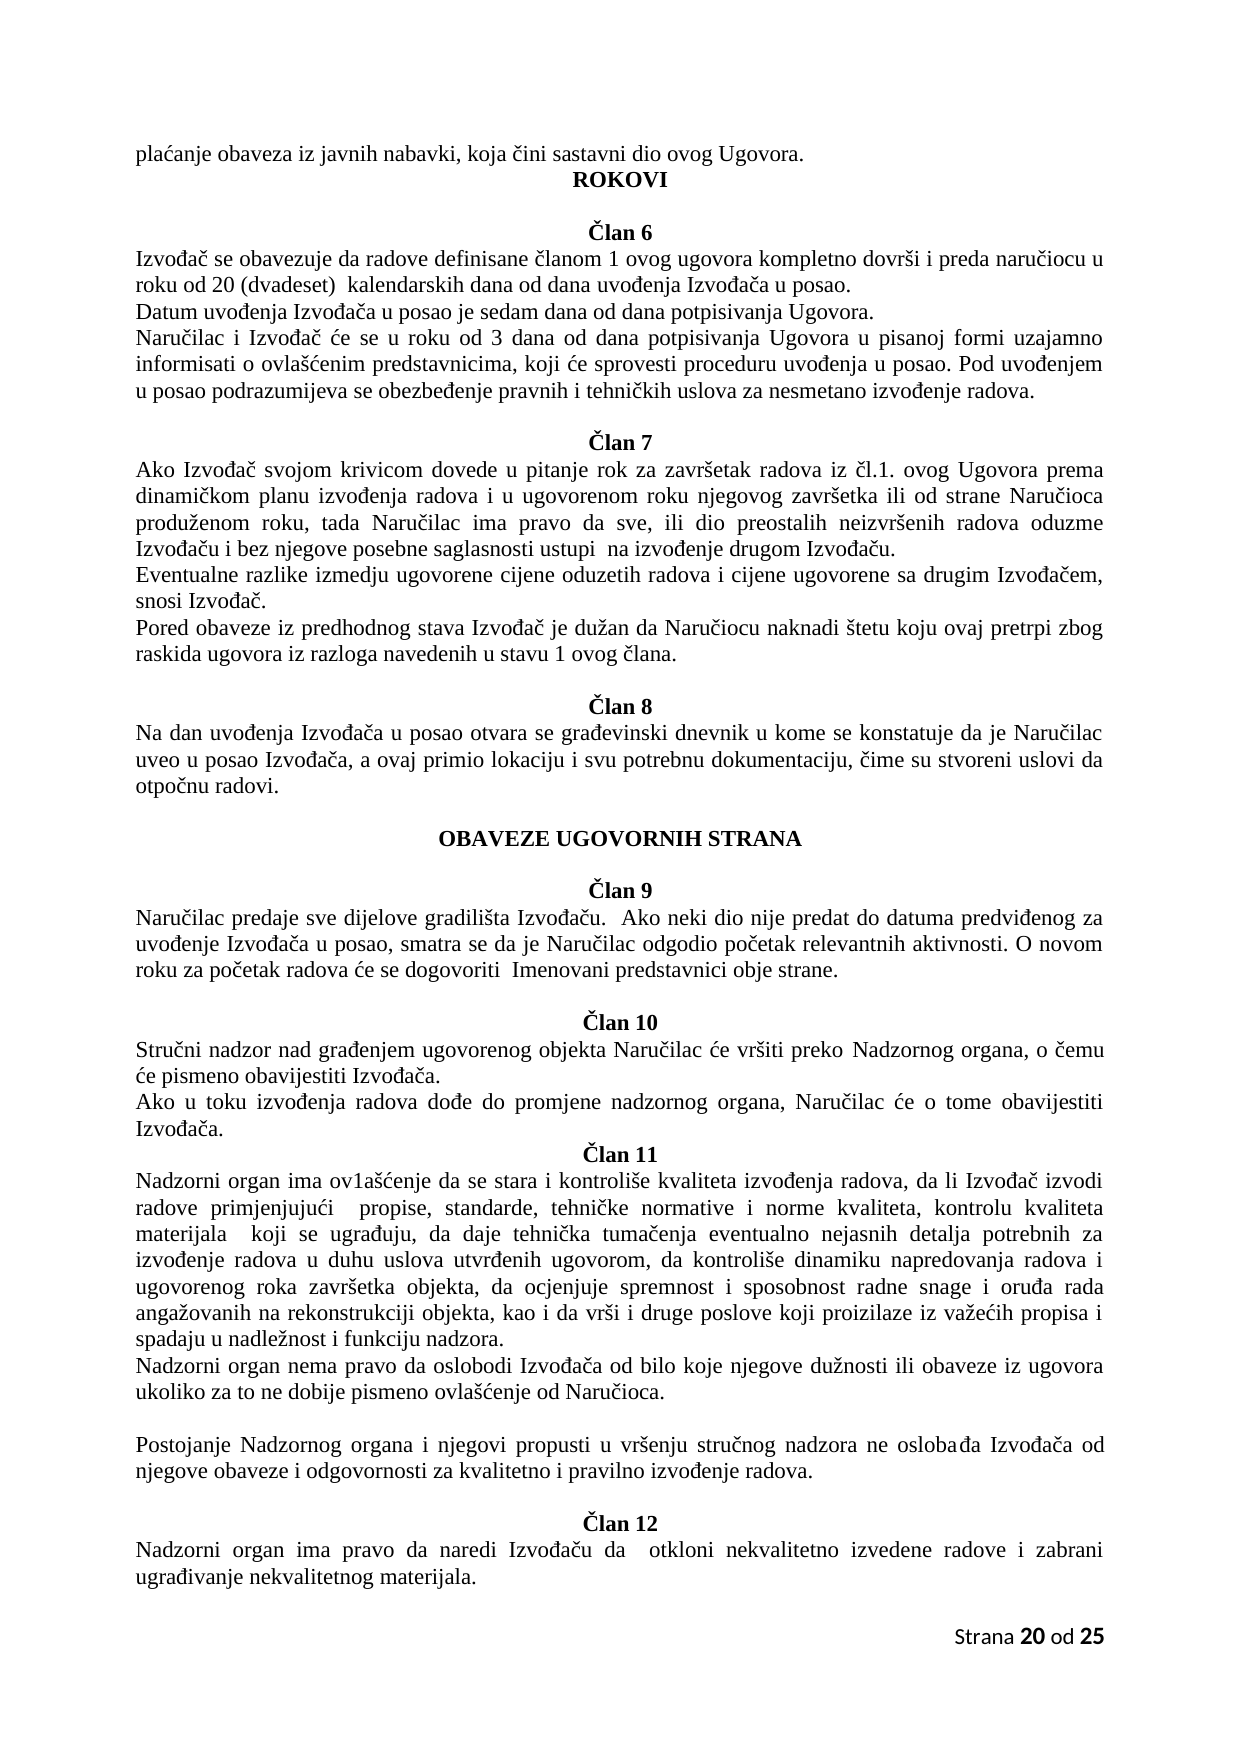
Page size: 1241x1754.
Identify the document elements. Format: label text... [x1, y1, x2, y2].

text Nadzorni organ nema pravo da oslobodi Izvođača od bilo koje njegove dužnosti ili obaveze iz ugovora ukoliko za to ne dobije pismeno ovlašćenje od Naručioca. [135, 1352, 1105, 1404]
text Postojanje Nadzornog organa i njegovi propusti u vršenju stručnog nadzora ne oslobađa Izvođača od njegove obaveze i odgovornosti za kvalitetno i pravilno izvođenje radova. [135, 1431, 1105, 1484]
text Član 6 [135, 219, 1105, 245]
text Naručilac i Izvođač će se u roku od 3 dana od dana potpisivanja Ugovora u pisanoj formi uzajamno informisati o ovlašćenim predstavnicima, koji će sprovesti proceduru uvođenja u posao. Pod uvođenjem u posao podrazumijeva se obezbeđenje pravnih i tehničkih uslova za nesmetano izvođenje radova. [135, 324, 1105, 403]
text Ako u toku izvođenja radova dođe do promjene nadzornog organa, Naručilac će o tome obavijestiti Izvođača. [135, 1088, 1105, 1141]
text Član 9 [135, 877, 1105, 904]
text Pored obaveze iz predhodnog stava Izvođač je dužan da Naručiocu naknadi štetu koju ovaj pretrpi zbog raskida ugovora iz razloga navedenih u stavu 1 ovog člana. [135, 614, 1105, 667]
text Član 8 [135, 693, 1105, 719]
text Stručni nadzor nad građenjem ugovorenog objekta Naručilac će vršiti preko Nadzornog organa, o čemu će pismeno obavijestiti Izvođača. [135, 1036, 1105, 1088]
text ROKOVI [135, 166, 1105, 192]
text Eventualne razlike izmedju ugovorene cijene oduzetih radova i cijene ugovorene sa drugim Izvođačem, snosi Izvođač. [135, 561, 1105, 614]
text Ako Izvođač svojom krivicom dovede u pitanje rok za završetak radova iz čl.1. ovog Ugovora prema dinamičkom planu izvođenja radova i u ugovorenom roku njegovog završetka ili od strane Naručioca produženom roku, tada Naručilac ima pravo da sve, ili dio preostalih neizvršenih radova oduzme Izvođaču i bez njegove posebne saglasnosti ustupi na izvođenje drugom Izvođaču. [135, 456, 1105, 561]
text OBAVEZE UGOVORNIH STRANA [135, 825, 1105, 851]
text Član 7 [135, 429, 1105, 456]
text Nadzorni organ ima pravo da naredi Izvođaču da otkloni nekvalitetno izvedene radove i zabrani ugrađivanje nekvalitetnog materijala. [135, 1536, 1105, 1589]
text Član 11 [135, 1141, 1105, 1167]
text Nadzorni organ ima ov1ašćenje da se stara i kontroliše kvaliteta izvođenja radova, da li Izvođač izvodi radove primjenjujući propise, standarde, tehničke normative i norme kvaliteta, kontrolu kvaliteta materijala koji se ugrađuju, da daje tehnička tumačenja eventualno nejasnih detalja potrebnih za izvođenje radova u duhu uslova utvrđenih ugovorom, da kontroliše dinamiku napredovanja radova i ugovorenog roka završetka objekta, da ocjenjuje spremnost i sposobnost radne snage i oruđa rada angažovanih na rekonstrukciji objekta, kao i da vrši i druge poslove koji proizilaze iz važećih propisa i spadaju u nadležnost i funkciju nadzora. [135, 1167, 1105, 1352]
text Izvođač se obavezuje da radove definisane članom 1 ovog ugovora kompletno dovrši i preda naručiocu u roku od 20 (dvadeset) kalendarskih dana od dana uvođenja Izvođača u posao. [135, 245, 1105, 298]
text Datum uvođenja Izvođača u posao je sedam dana od dana potpisivanja Ugovora. [135, 298, 1105, 324]
text Na dan uvođenja Izvođača u posao otvara se građevinski dnevnik u kome se konstatuje da je Naručilac uveo u posao Izvođača, a ovaj primio lokaciju i svu potrebnu dokumentaciju, čime su stvoreni uslovi da otpočnu radovi. [135, 719, 1105, 798]
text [135, 139, 1105, 166]
text Naručilac predaje sve dijelove gradilišta Izvođaču. Ako neki dio nije predat do datuma predviđenog za uvođenje Izvođača u posao, smatra se da je Naručilac odgodio početak relevantnih aktivnosti. O novom roku za početak radova će se dogovoriti Imenovani predstavnici obje strane. [135, 904, 1105, 983]
text Član 10 [135, 1009, 1105, 1036]
text Član 12 [135, 1510, 1105, 1536]
